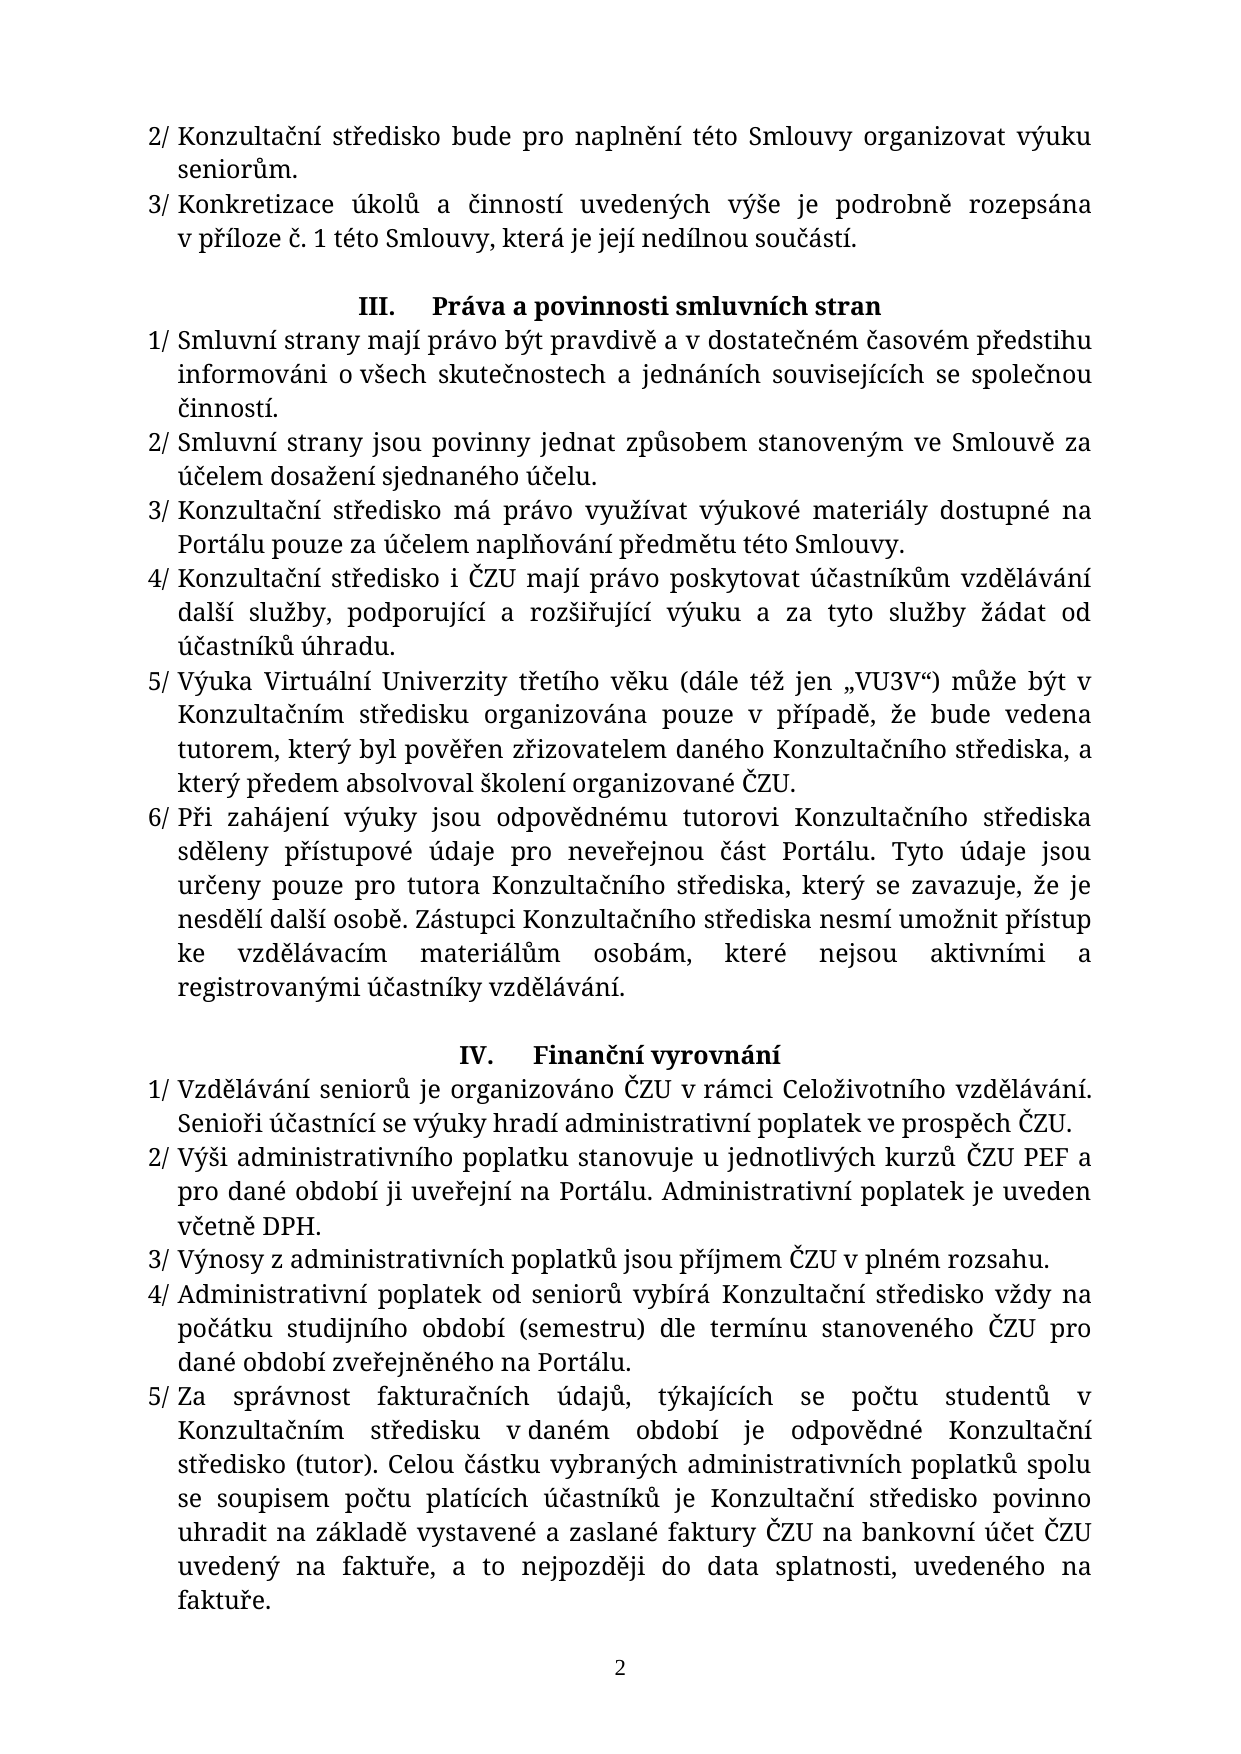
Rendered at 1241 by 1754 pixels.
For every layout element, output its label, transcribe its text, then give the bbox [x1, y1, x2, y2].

list Výuka Virtuální Univerzity třetího věku (dále též jen „VU3V“) může být v Konzultačním středisku organizována pouze v případě, že bude vedena tutorem, který byl pověřen zřizovatelem daného Konzultačního střediska, a který předem absolvoval školení organizované ČZU. [148, 663, 1092, 799]
list Konzultační středisko i ČZU mají právo poskytovat účastníkům vzdělávání další služby, podporující a rozšiřující výuku a za tyto služby žádat od účastníků úhradu. [148, 561, 1092, 663]
list Konkretizace úkolů a činností uvedených výše je podrobně rozepsána v příloze č. 1 této Smlouvy, která je její nedílnou součástí. [148, 186, 1092, 254]
list Za správnost fakturačních údajů, týkajících se počtu studentů v Konzultačním středisku v daném období je odpovědné Konzultační středisko (tutor). Celou částku vybraných administrativních poplatků spolu se soupisem počtu platících účastníků je Konzultační středisko povinno uhradit na základě vystavené a zaslané faktury ČZU na bankovní účet ČZU uvedený na faktuře, a to nejpozději do data splatnosti, uvedeného na faktuře. [148, 1378, 1092, 1617]
list Finanční vyrovnání [148, 1038, 1092, 1072]
list Administrativní poplatek od seniorů vybírá Konzultační středisko vždy na počátku studijního období (semestru) dle termínu stanoveného ČZU pro dané období zveřejněného na Portálu. [148, 1276, 1092, 1378]
list Výši administrativního poplatku stanovuje u jednotlivých kurzů ČZU PEF a pro dané období ji uveřejní na Portálu. Administrativní poplatek je uveden včetně DPH. [148, 1140, 1092, 1242]
list Při zahájení výuky jsou odpovědnému tutorovi Konzultačního střediska sděleny přístupové údaje pro neveřejnou část Portálu. Tyto údaje jsou určeny pouze pro tutora Konzultačního střediska, který se zavazuje, že je nesdělí další osobě. Zástupci Konzultačního střediska nesmí umožnit přístup ke vzdělávacím materiálům osobám, které nejsou aktivními a registrovanými účastníky vzdělávání. [148, 799, 1092, 1004]
list Vzdělávání seniorů je organizováno ČZU v rámci Celoživotního vzdělávání. Senioři účastnící se výuky hradí administrativní poplatek ve prospěch ČZU. [148, 1072, 1092, 1140]
list Konzultační středisko bude pro naplnění této Smlouvy organizovat výuku seniorům. [148, 118, 1092, 186]
list Smluvní strany mají právo být pravdivě a v dostatečném časovém předstihu informováni o všech skutečnostech a jednáních souvisejících se společnou činností. [148, 322, 1092, 425]
list Práva a povinnosti smluvních stran [148, 288, 1092, 322]
list Smluvní strany jsou povinny jednat způsobem stanoveným ve Smlouvě za účelem dosažení sjednaného účelu. [148, 425, 1092, 493]
list Výnosy z administrativních poplatků jsou příjmem ČZU v plném rozsahu. [148, 1242, 1092, 1276]
list Konzultační středisko má právo využívat výukové materiály dostupné na Portálu pouze za účelem naplňování předmětu této Smlouvy. [148, 493, 1092, 561]
